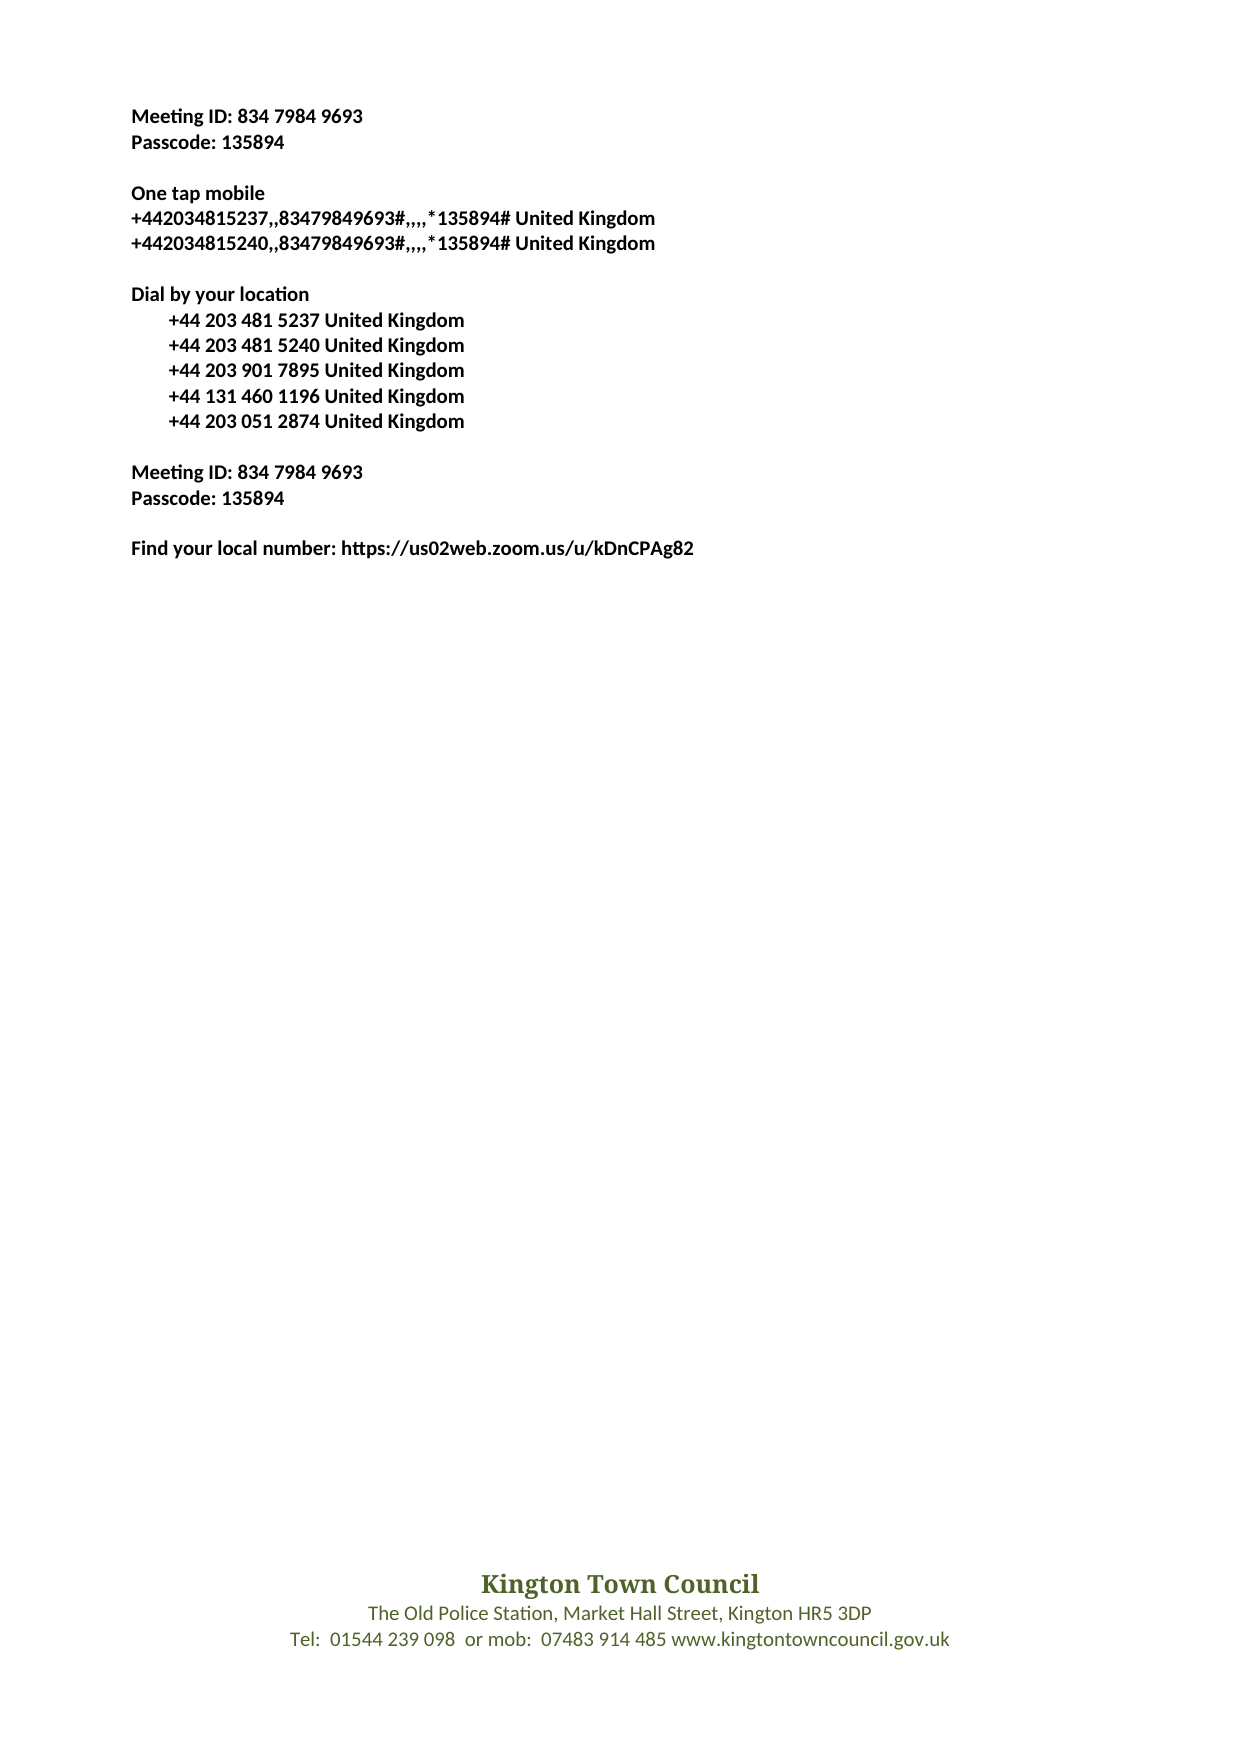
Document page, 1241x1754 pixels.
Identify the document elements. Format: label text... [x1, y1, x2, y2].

text +44 131 460 1196 United Kingdom [131, 383, 1109, 408]
text Dial by your location [131, 281, 1109, 307]
text +44 203 481 5237 United Kingdom [131, 307, 1109, 332]
text Find your local number: https://us02web.zoom.us/u/kDnCPAg82 [131, 536, 1109, 561]
text +44 203 901 7895 United Kingdom [131, 358, 1109, 383]
text +442034815240,,83479849693#,,,,*135894# United Kingdom [131, 231, 1109, 256]
text Passcode: 135894 [131, 129, 1109, 154]
text Meeting ID: 834 7984 9693 [131, 103, 1109, 129]
text +44 203 051 2874 United Kingdom [131, 408, 1109, 434]
text Passcode: 135894 [131, 485, 1109, 510]
text +44 203 481 5240 United Kingdom [131, 332, 1109, 358]
text One tap mobile [131, 180, 1109, 205]
text +442034815237,,83479849693#,,,,*135894# United Kingdom [131, 205, 1109, 231]
text Meeting ID: 834 7984 9693 [131, 459, 1109, 485]
